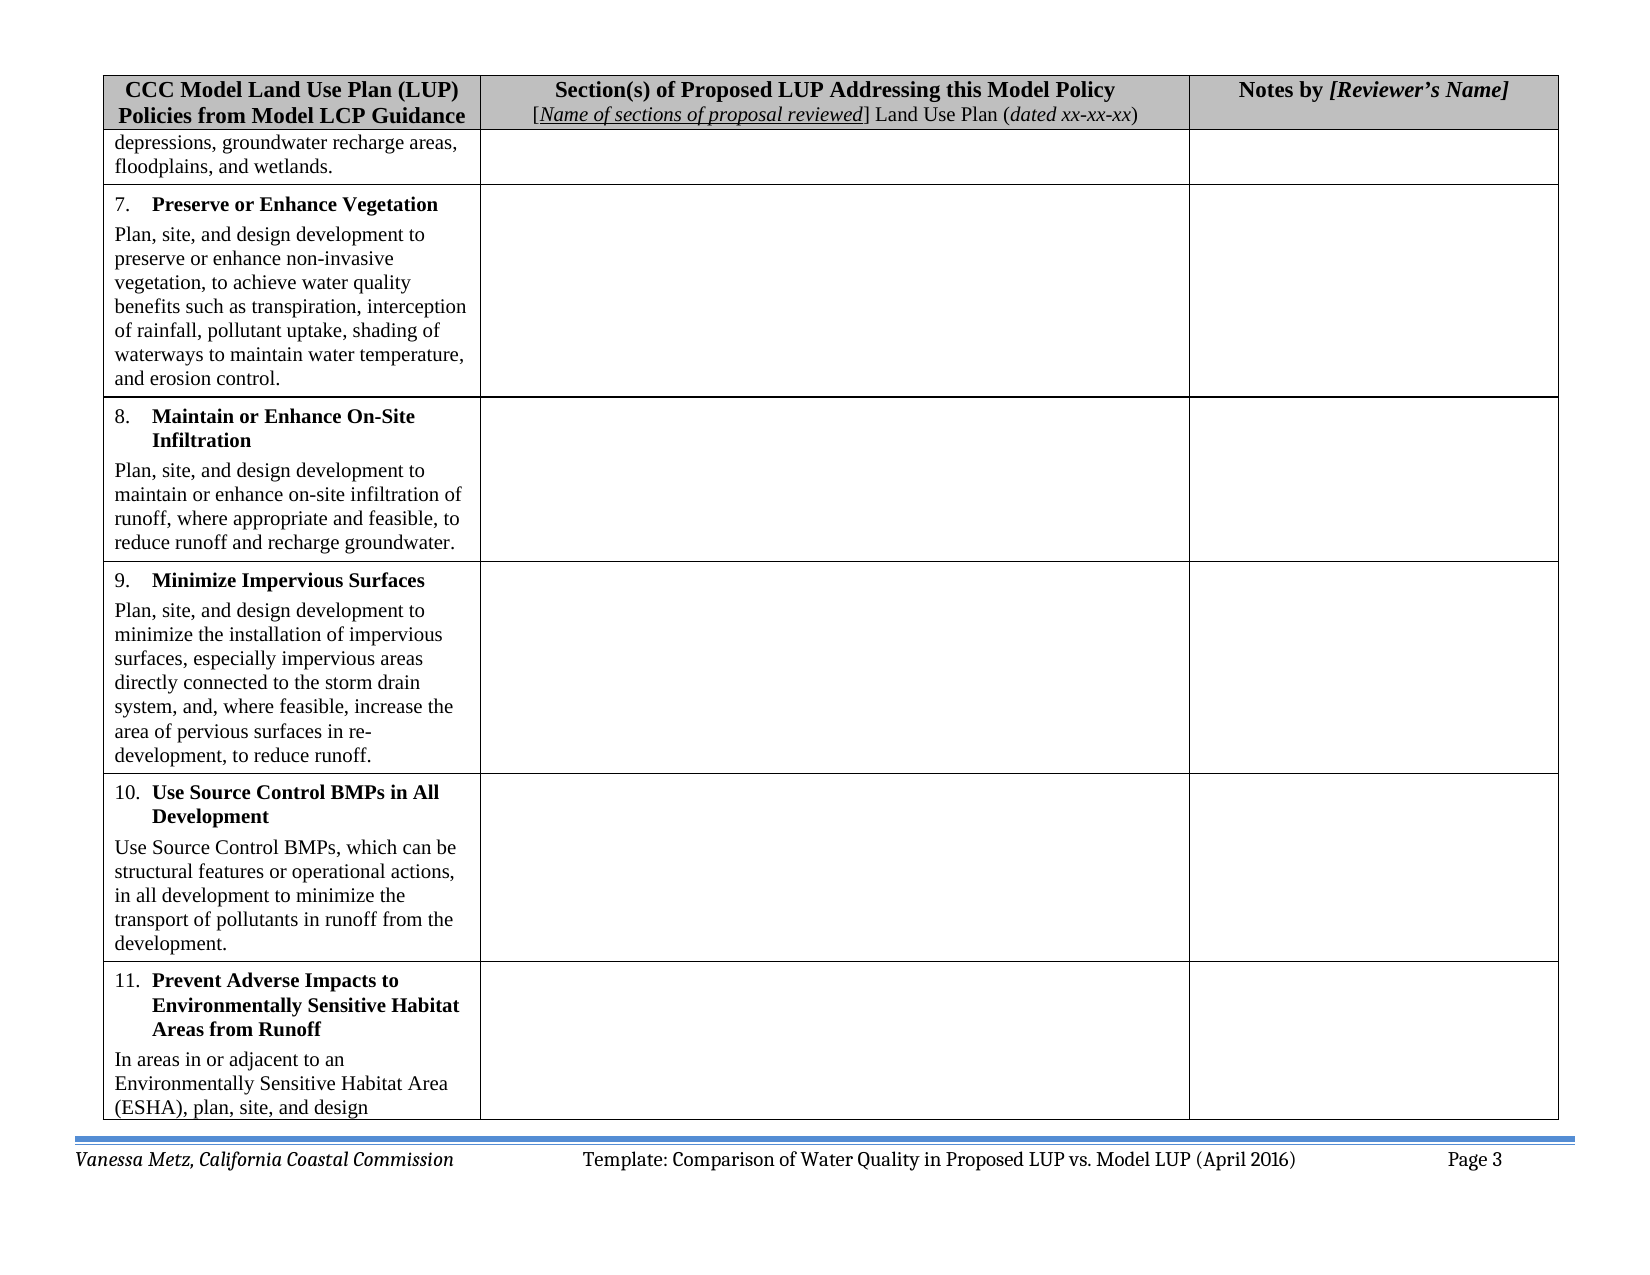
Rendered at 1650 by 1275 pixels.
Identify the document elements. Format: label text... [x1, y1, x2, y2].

table_header Notes by [Reviewer’s Name] [1190, 76, 1558, 129]
table_cell [1190, 398, 1558, 561]
table_cell [1190, 562, 1558, 773]
table_cell [1190, 962, 1558, 1119]
table_cell [1190, 185, 1558, 396]
table_cell Maintain or Enhance On-Site Infiltration Plan, site, and design development to maintain or enhance on-site infiltration of runoff, where appropriate and feasible, to reduce runoff and recharge groundwater. [104, 398, 480, 561]
table_cell [1190, 130, 1558, 184]
table_cell [481, 398, 1189, 561]
table_cell [481, 130, 1189, 184]
table_cell [1190, 774, 1558, 961]
table_cell Use Source Control BMPs in All Development Use Source Control BMPs, which can be structural features or operational actions, in all development to minimize the transport of pollutants in runoff from the development. [104, 774, 480, 961]
table_cell [481, 962, 1189, 1119]
table_cell Preserve or Enhance Vegetation Plan, site, and design development to preserve or enhance non-invasive vegetation, to achieve water quality benefits such as transpiration, interception of rainfall, pollutant uptake, shading of waterways to maintain water temperature, and erosion control. [104, 185, 480, 396]
table_header CCC Model Land Use Plan (LUP) Policies from Model LCP Guidance [104, 76, 480, 129]
table_cell Minimize Impervious Surfaces Plan, site, and design development to minimize the installation of impervious surfaces, especially impervious areas directly connected to the storm drain system, and, where feasible, increase the area of pervious surfaces in re-development, to reduce runoff. [104, 562, 480, 773]
table_cell [481, 185, 1189, 396]
table_cell [481, 774, 1189, 961]
table_header Section(s) of Proposed LUP Addressing this Model Policy [Name of sections of proposal reviewed] Land Use Plan (dated xx-xx-xx) [481, 76, 1189, 129]
table_cell [481, 562, 1189, 773]
